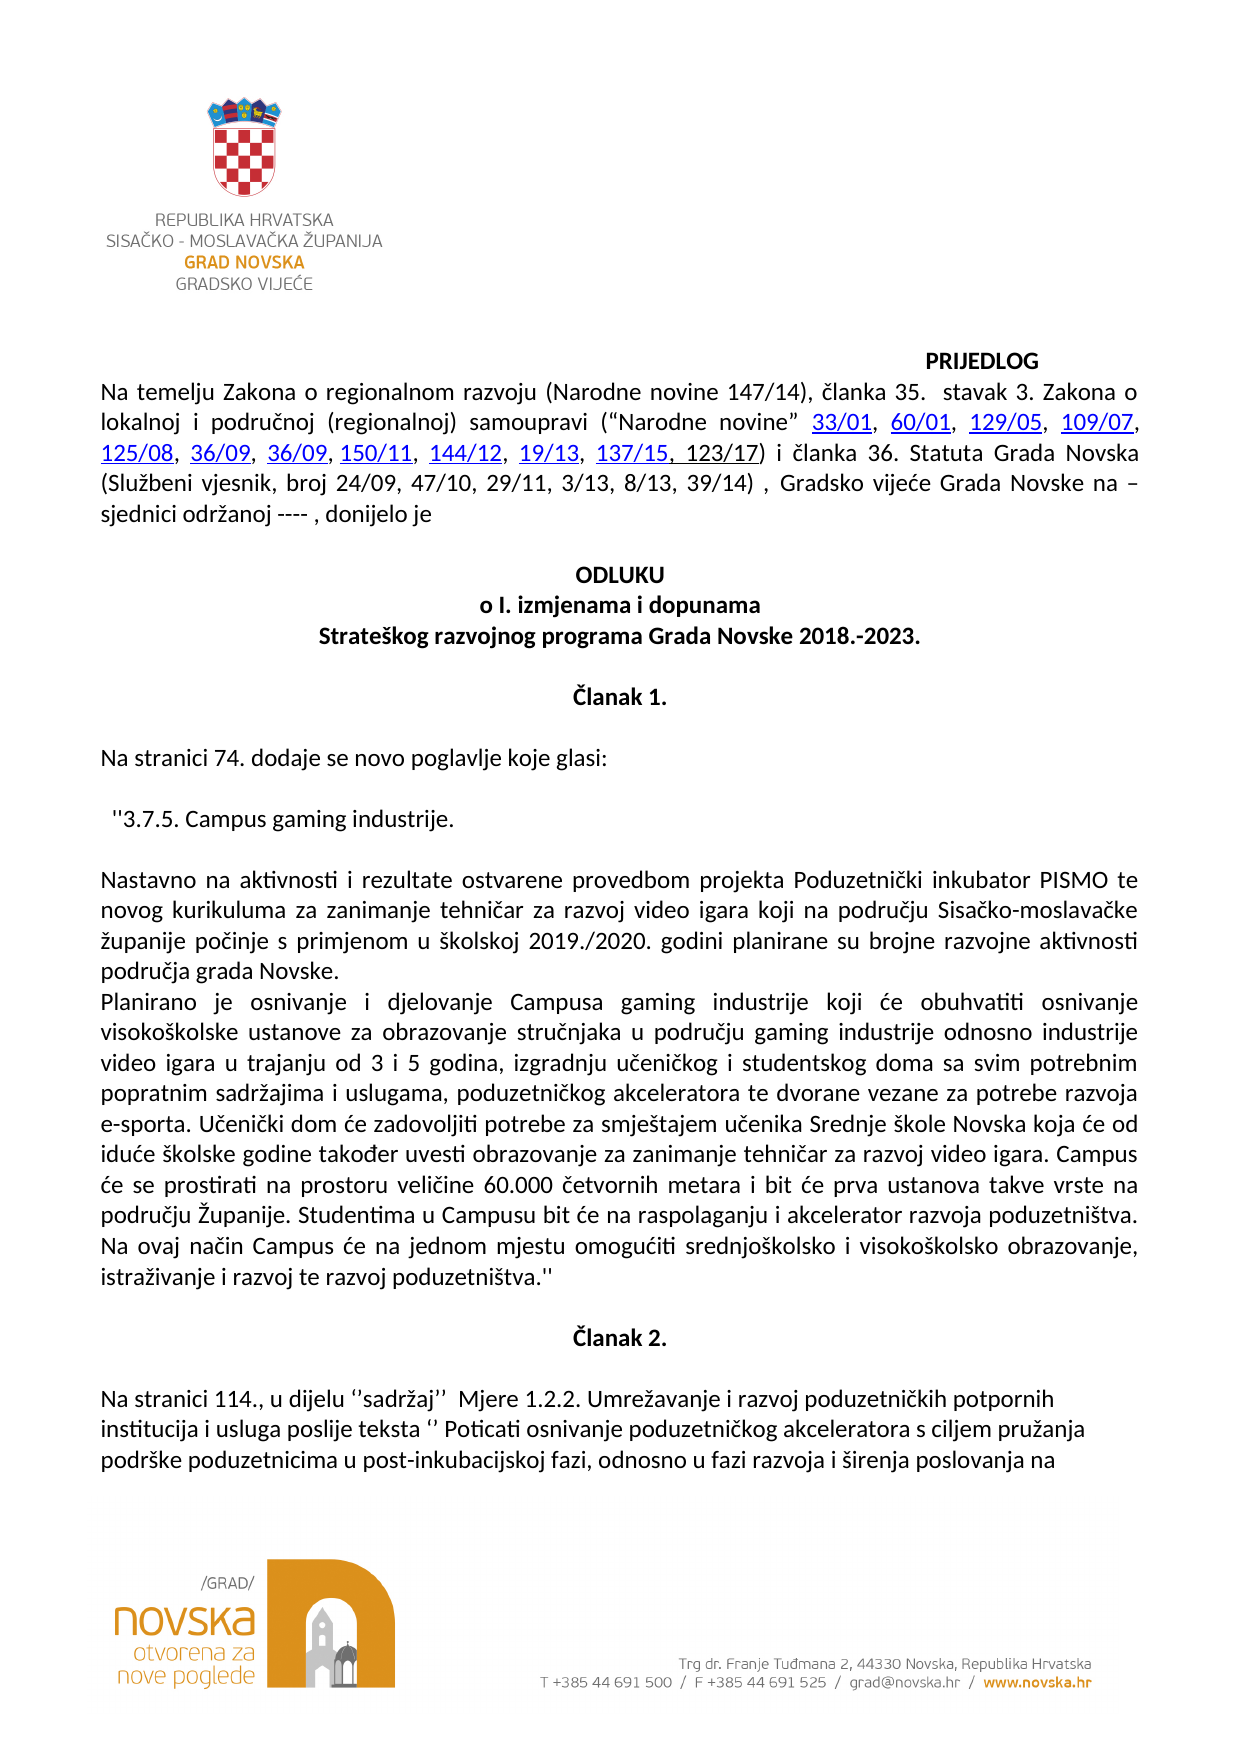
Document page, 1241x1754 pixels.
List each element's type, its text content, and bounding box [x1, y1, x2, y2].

text PRIJEDLOG [100, 345, 1140, 376]
text Na temelju Zakona o regionalnom razvoju (Narodne novine 147/14), članka 35. stavak 3. Zakona o lokalnoj i područnoj (regionalnoj) samoupravi (“Narodne novine” 33/01, 60/01, 129/05, 109/07, 125/08, 36/09, 36/09, 150/11, 144/12, 19/13, 137/15, 123/17) i članka 36. Statuta Grada Novska (Službeni vjesnik, broj 24/09, 47/10, 29/11, 3/13, 8/13, 39/14) , Gradsko vijeće Grada Novske na – sjednici održanoj ---- , donijelo je [100, 376, 1140, 528]
text Planirano je osnivanje i djelovanje Campusa gaming industrije koji će obuhvatiti osnivanje visokoškolske ustanove za obrazovanje stručnjaka u području gaming industrije odnosno industrije video igara u trajanju od 3 i 5 godina, izgradnju učeničkog i studentskog doma sa svim potrebnim popratnim sadržajima i uslugama, poduzetničkog akceleratora te dvorane vezane za potrebe razvoja e-sporta. Učenički dom će zadovoljiti potrebe za smještajem učenika Srednje škole Novska koja će od iduće školske godine također uvesti obrazovanje za zanimanje tehničar za razvoj video igara. Campus će se prostirati na prostoru veličine 60.000 četvornih metara i bit će prva ustanova takve vrste na području Županije. Studentima u Campusu bit će na raspolaganju i akcelerator razvoja poduzetništva. Na ovaj način Campus će na jednom mjestu omogućiti srednjoškolsko i visokoškolsko obrazovanje, istraživanje i razvoj te razvoj poduzetništva.'' [100, 986, 1140, 1291]
picture [86, 1496, 1119, 1714]
text Na stranici 74. dodaje se novo poglavlje koje glasi: [100, 742, 1140, 772]
text o I. izmjenama i dopunama [100, 589, 1140, 620]
text Članak 2. [100, 1322, 1140, 1352]
text Strateškog razvojnog programa Grada Novske 2018.-2023. [100, 620, 1140, 650]
text Članak 1. [100, 681, 1140, 711]
picture [92, 88, 1097, 346]
text ODLUKU [100, 559, 1140, 589]
text Nastavno na aktivnosti i rezultate ostvarene provedbom projekta Poduzetnički inkubator PISMO te novog kurikuluma za zanimanje tehničar za razvoj video igara koji na području Sisačko-moslavačke županije počinje s primjenom u školskoj 2019./2020. godini planirane su brojne razvojne aktivnosti područja grada Novske. [100, 864, 1140, 986]
text ''3.7.5. Campus gaming industrije. [100, 803, 1140, 833]
